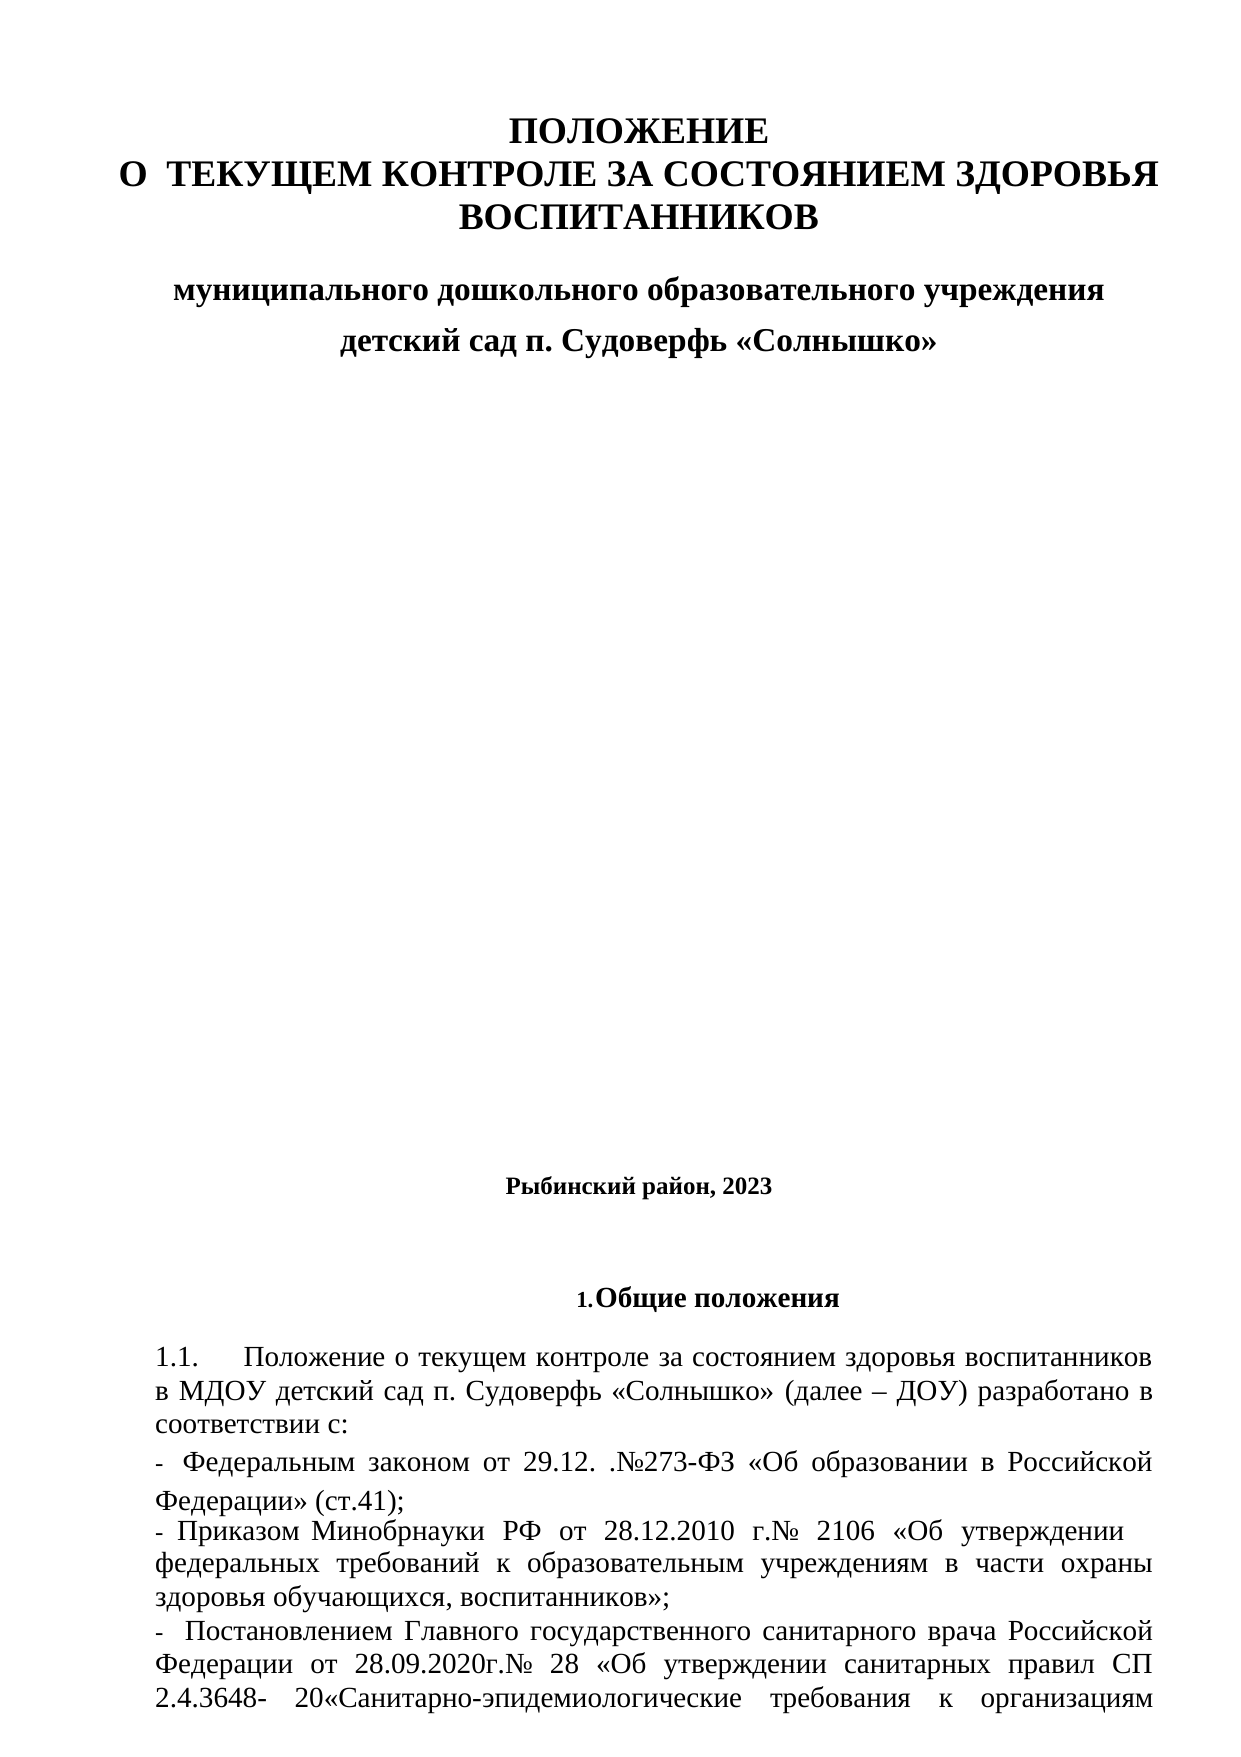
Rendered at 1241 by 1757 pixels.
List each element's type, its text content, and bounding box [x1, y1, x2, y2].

text федеральных требований к образовательным учреждениям в части охраны здоровья обучающихся, воспитанников»; [155, 1546, 1153, 1613]
list Федеральным законом от 29.12. .№273-ФЗ «Об образовании в Российской Федерации» (ст.41); [155, 1444, 1153, 1516]
text О ТЕКУЩЕМ КОНТРОЛЕ ЗА СОСТОЯНИЕМ ЗДОРОВЬЯ ВОСПИТАННИКОВ [96, 151, 1182, 238]
subtitle Общие положения [234, 1280, 1182, 1313]
list Положение о текущем контроле за состоянием здоровья воспитанников в МДОУ детский сад п. Судоверфь «Солнышко» (далее – ДОУ) разработано в соответствии с: [155, 1339, 1153, 1440]
list Приказом Минобрнауки РФ от 28.12.2010 г.№ 2106 «Об утверждении [155, 1521, 1182, 1546]
text Рыбинский район, 2023 [96, 1171, 1182, 1200]
text муниципального дошкольного образовательного учреждения [96, 269, 1182, 308]
text детский сад п. Судоверфь «Солнышко» [96, 320, 1182, 358]
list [155, 1613, 1153, 1713]
text ПОЛОЖЕНИЕ [96, 108, 1182, 151]
